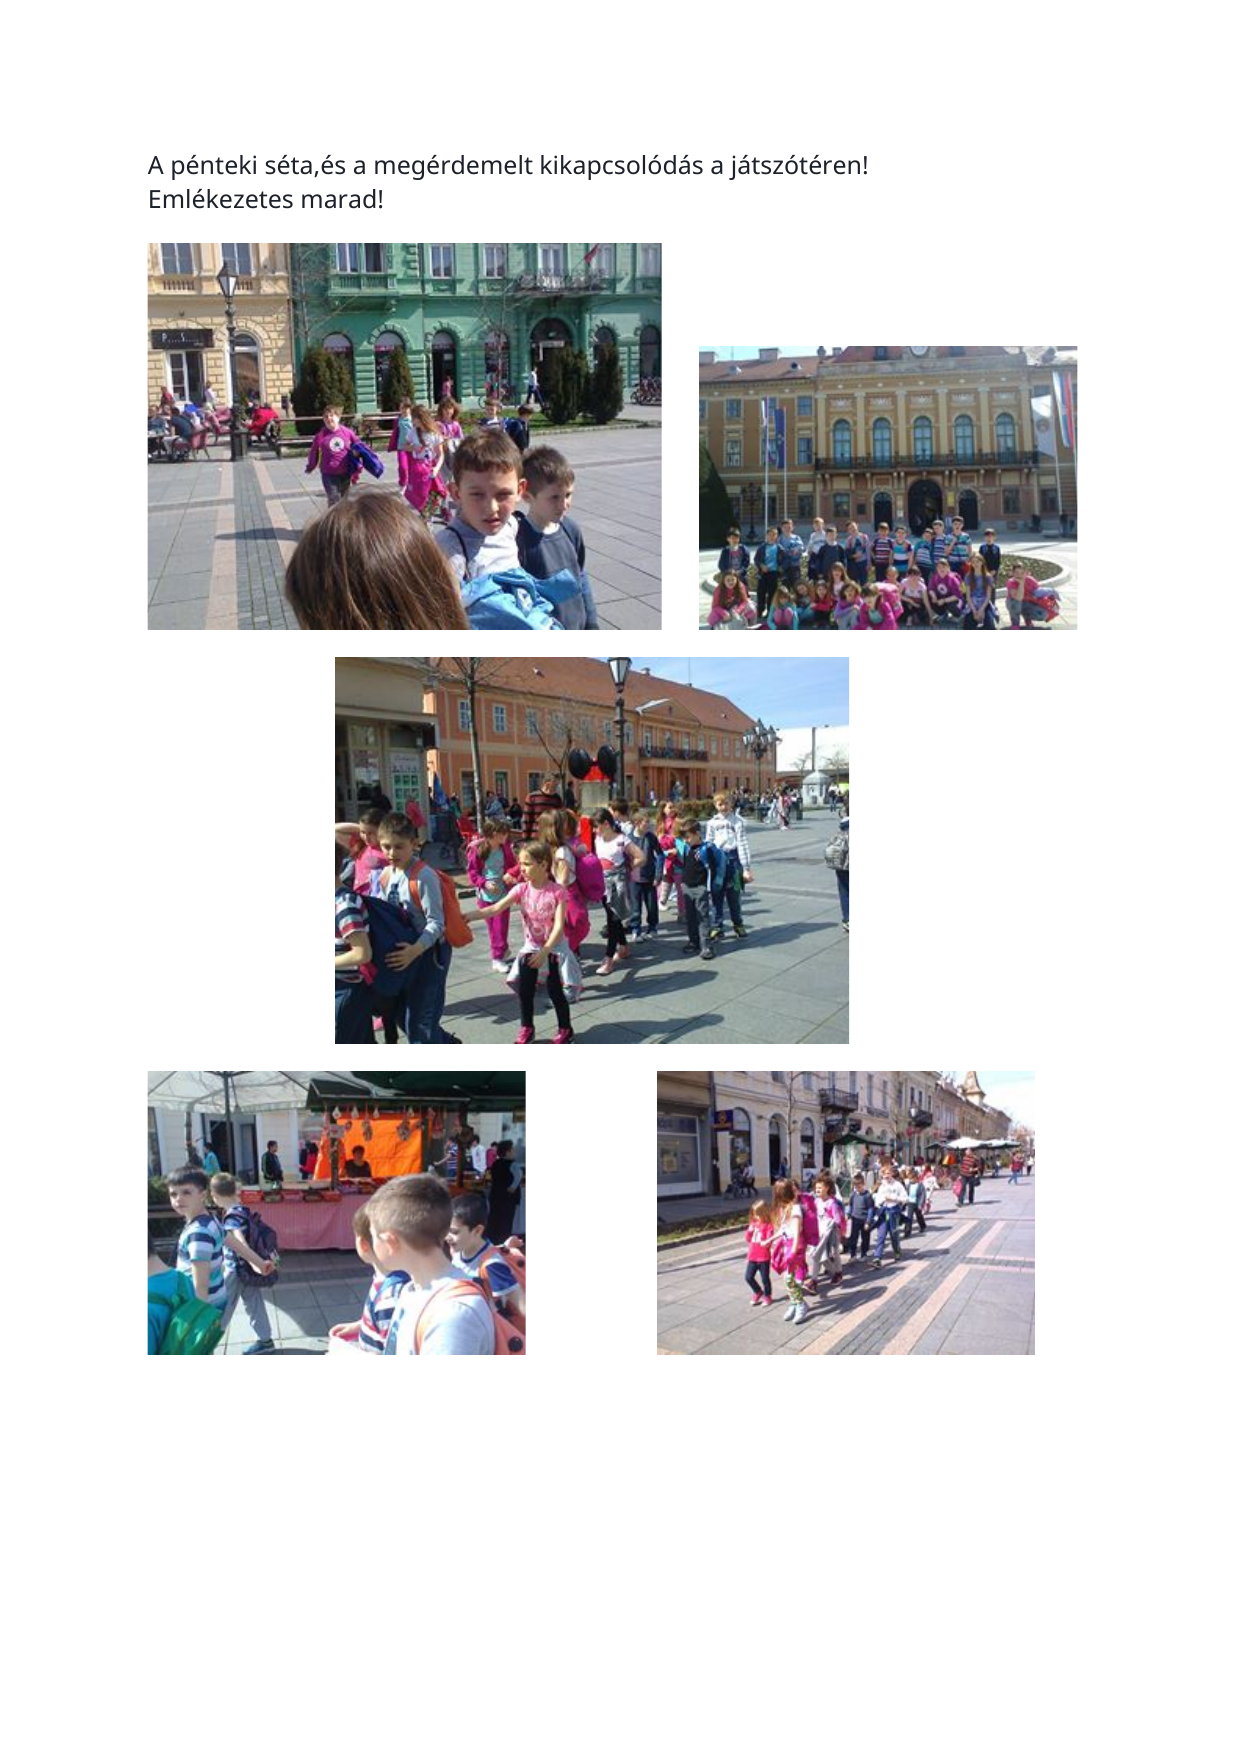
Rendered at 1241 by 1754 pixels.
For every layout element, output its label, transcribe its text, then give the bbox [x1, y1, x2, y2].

text A pénteki séta,és a megérdemelt kikapcsolódás a játszótéren! Emlékezetes marad! [148, 148, 1093, 216]
picture [147, 243, 662, 630]
picture [657, 1071, 1035, 1355]
picture [699, 346, 1078, 630]
picture [147, 1071, 526, 1355]
picture [335, 657, 850, 1044]
